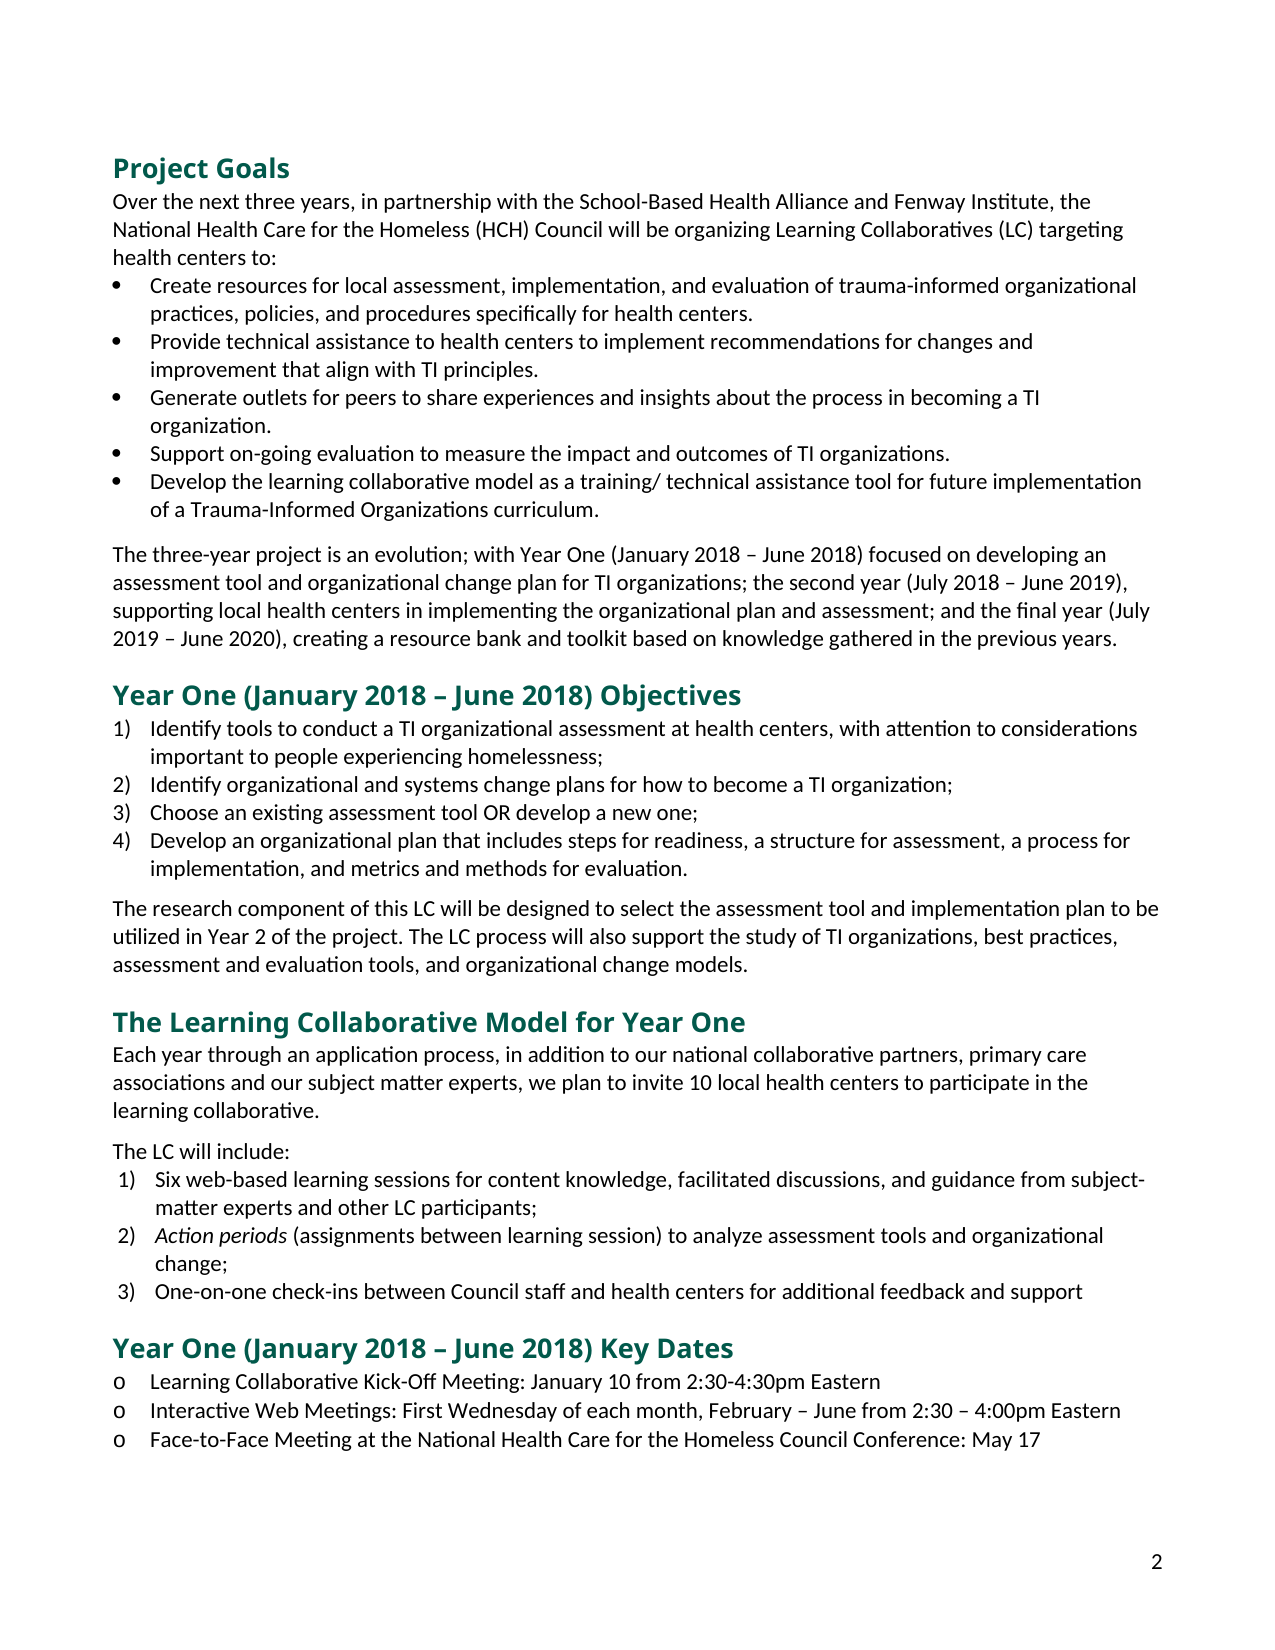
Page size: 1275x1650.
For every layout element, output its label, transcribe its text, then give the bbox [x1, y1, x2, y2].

text The three-year project is an evolution; with Year One (January 2018 – June 2018) focused on developing an assessment tool and organizational change plan for TI organizations; the second year (July 2018 – June 2019), supporting local health centers in implementing the organizational plan and assessment; and the final year (July 2019 – June 2020), creating a resource bank and toolkit based on knowledge gathered in the previous years. [112, 540, 1162, 652]
list Interactive Web Meetings: First Wednesday of each month, February – June from 2:30 – 4:00pm Eastern [112, 1396, 1162, 1425]
list Face-to-Face Meeting at the National Health Care for the Homeless Council Conference: May 17 [112, 1425, 1162, 1454]
subtitle Project Goals [112, 150, 1162, 187]
list Develop the learning collaborative model as a training/ technical assistance tool for future implementation of a Trauma-Informed Organizations curriculum. [112, 467, 1162, 523]
subtitle Action periods (assignments between learning session) to analyze assessment tools and organizational change; [117, 1221, 1162, 1277]
list Learning Collaborative Kick-Off Meeting: January 10 from 2:30-4:30pm Eastern [112, 1367, 1162, 1396]
list Identify tools to conduct a TI organizational assessment at health centers, with attention to considerations important to people experiencing homelessness; [112, 714, 1162, 770]
subtitle One-on-one check-ins between Council staff and health centers for additional feedback and support [117, 1277, 1162, 1305]
list Choose an existing assessment tool OR develop a new one; [112, 798, 1162, 826]
list Support on-going evaluation to measure the impact and outcomes of TI organizations. [112, 439, 1162, 467]
list Develop an organizational plan that includes steps for readiness, a structure for assessment, a process for implementation, and metrics and methods for evaluation. [112, 826, 1162, 882]
subtitle Each year through an application process, in addition to our national collaborative partners, primary care associations and our subject matter experts, we plan to invite 10 local health centers to participate in the learning collaborative. [112, 1040, 1162, 1124]
list Identify organizational and systems change plans for how to become a TI organization; [112, 770, 1162, 798]
text Over the next three years, in partnership with the School-Based Health Alliance and Fenway Institute, the National Health Care for the Homeless (HCH) Council will be organizing Learning Collaboratives (LC) targeting health centers to: [112, 187, 1162, 271]
subtitle The Learning Collaborative Model for Year One [112, 1003, 1162, 1040]
list Provide technical assistance to health centers to implement recommendations for changes and improvement that align with TI principles. [112, 327, 1162, 383]
list Create resources for local assessment, implementation, and evaluation of trauma-informed organizational practices, policies, and procedures specifically for health centers. [112, 271, 1162, 327]
subtitle The research component of this LC will be designed to select the assessment tool and implementation plan to be utilized in Year 2 of the project. The LC process will also support the study of TI organizations, best practices, assessment and evaluation tools, and organizational change models. [112, 894, 1162, 978]
list Generate outlets for peers to share experiences and insights about the process in becoming a TI organization. [112, 383, 1162, 439]
subtitle Six web-based learning sessions for content knowledge, facilitated discussions, and guidance from subject-matter experts and other LC participants; [117, 1165, 1162, 1221]
subtitle Year One (January 2018 – June 2018) Key Dates [112, 1330, 1162, 1367]
subtitle Year One (January 2018 – June 2018) Objectives [112, 677, 1162, 714]
subtitle The LC will include: [112, 1137, 1162, 1165]
